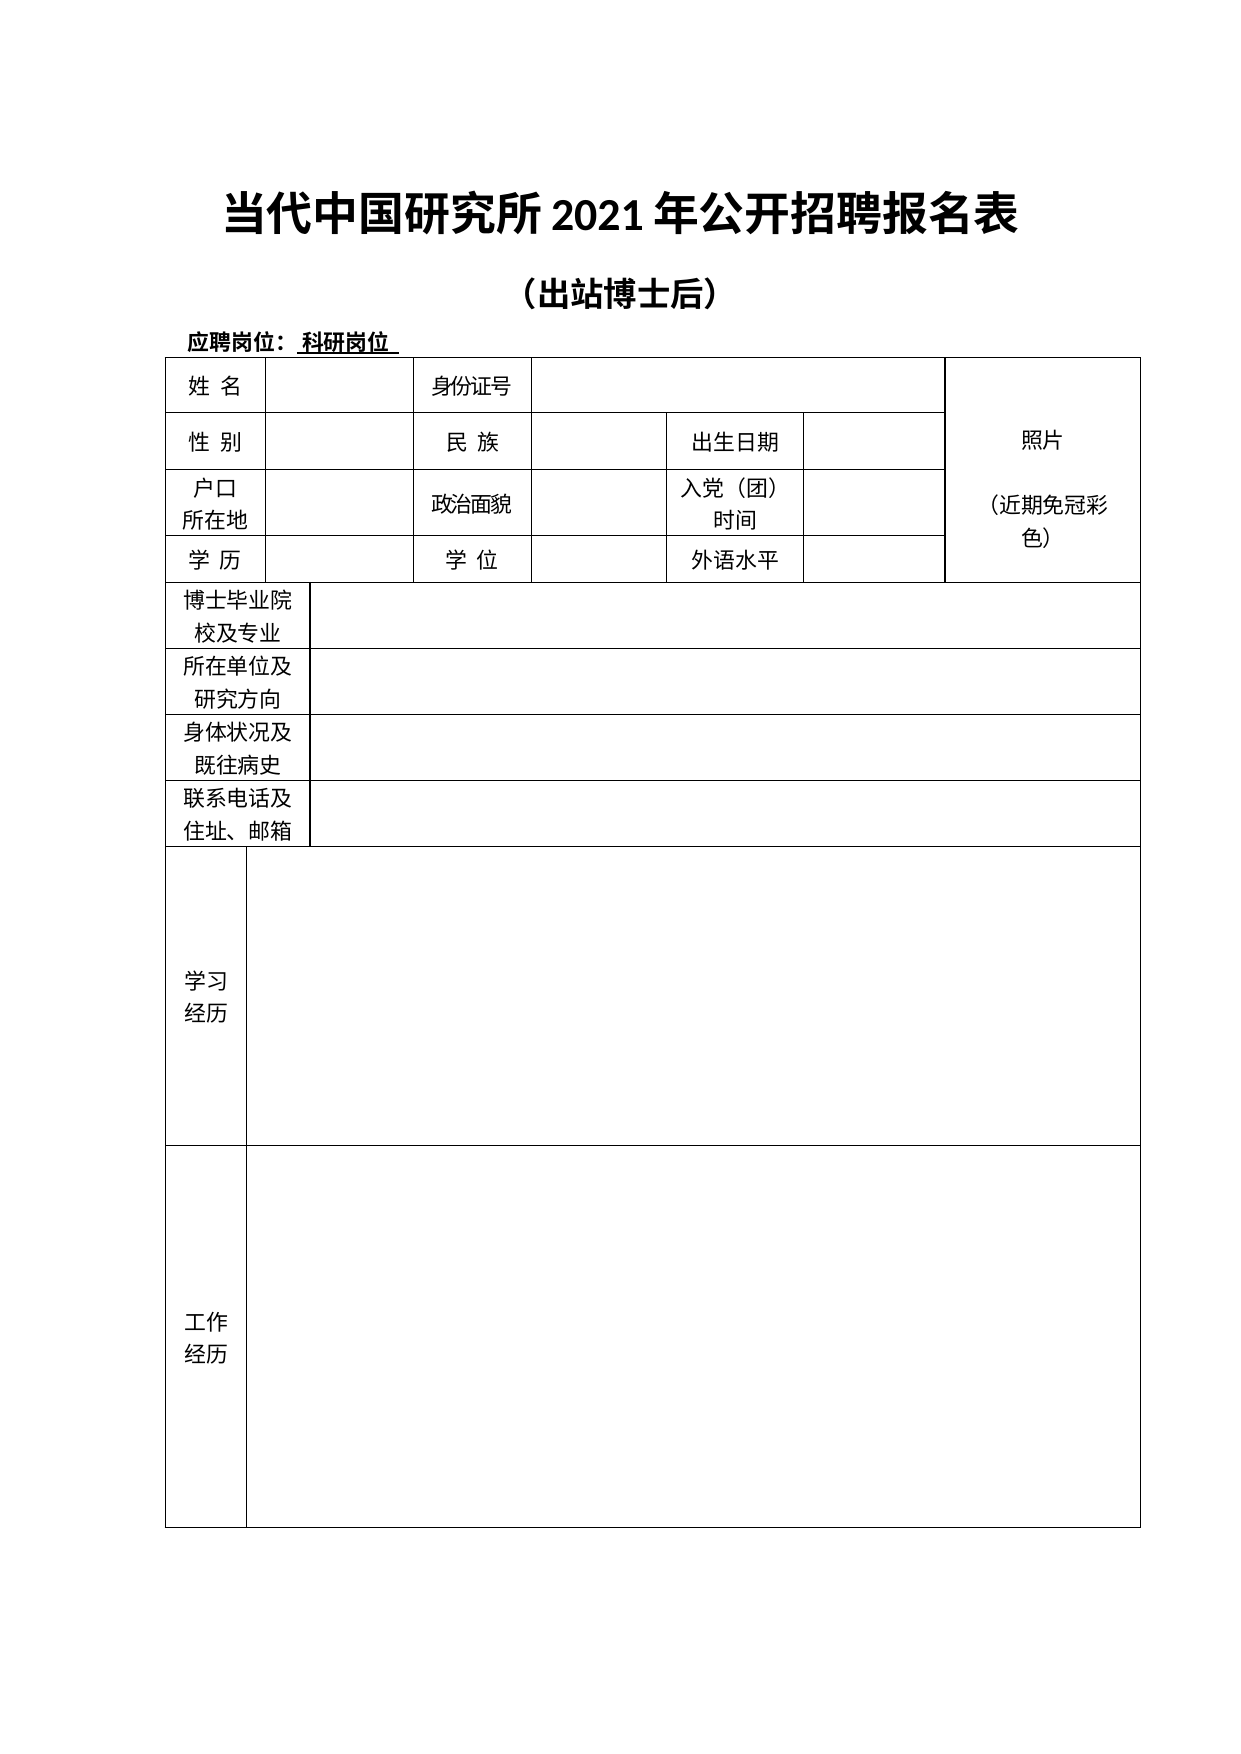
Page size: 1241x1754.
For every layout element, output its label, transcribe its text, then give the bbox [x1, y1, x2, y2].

table_cell [804, 536, 944, 582]
table_cell [247, 1146, 1140, 1527]
text （出站博士后） [187, 259, 1053, 324]
table_cell 学习 经历 [166, 847, 246, 1145]
table_cell 博士毕业院校及专业 [166, 583, 309, 648]
table_header [532, 358, 944, 412]
table_cell 所在单位及研究方向 [166, 649, 309, 714]
table_cell 学 历 [166, 536, 265, 582]
table_cell 身体状况及既往病史 [166, 715, 309, 780]
table_cell 外语水平 [667, 536, 803, 582]
table_cell 出生日期 [667, 413, 803, 469]
table_cell [532, 470, 666, 535]
text 当代中国研究所2021年公开招聘报名表 [187, 162, 1053, 259]
table_cell 户口 所在地 [166, 470, 265, 535]
table_cell [266, 470, 413, 535]
text 应聘岗位： 科研岗位 [187, 324, 1053, 357]
table_cell 民 族 [414, 413, 531, 469]
table_header [266, 358, 413, 412]
table_cell 入党（团）时间 [667, 470, 803, 535]
table_cell [532, 413, 666, 469]
table_header 身份证号 [414, 358, 531, 412]
table_cell 政治面貌 [414, 470, 531, 535]
table_cell [311, 781, 1140, 846]
table_cell 工作 经历 [166, 1146, 246, 1527]
table_cell 学 位 [414, 536, 531, 582]
table_cell [266, 413, 413, 469]
table_cell [311, 583, 1140, 648]
table_header 照片 （近期免冠彩色） [946, 358, 1140, 582]
table_cell 联系电话及住址、邮箱 [166, 781, 309, 846]
table_cell [247, 847, 1140, 1145]
table_cell [311, 715, 1140, 780]
table_header 姓 名 [166, 358, 265, 412]
table_cell [311, 649, 1140, 714]
table_cell [804, 413, 944, 469]
table_cell 性 别 [166, 413, 265, 469]
table_cell [266, 536, 413, 582]
table_cell [532, 536, 666, 582]
table_cell [804, 470, 944, 535]
